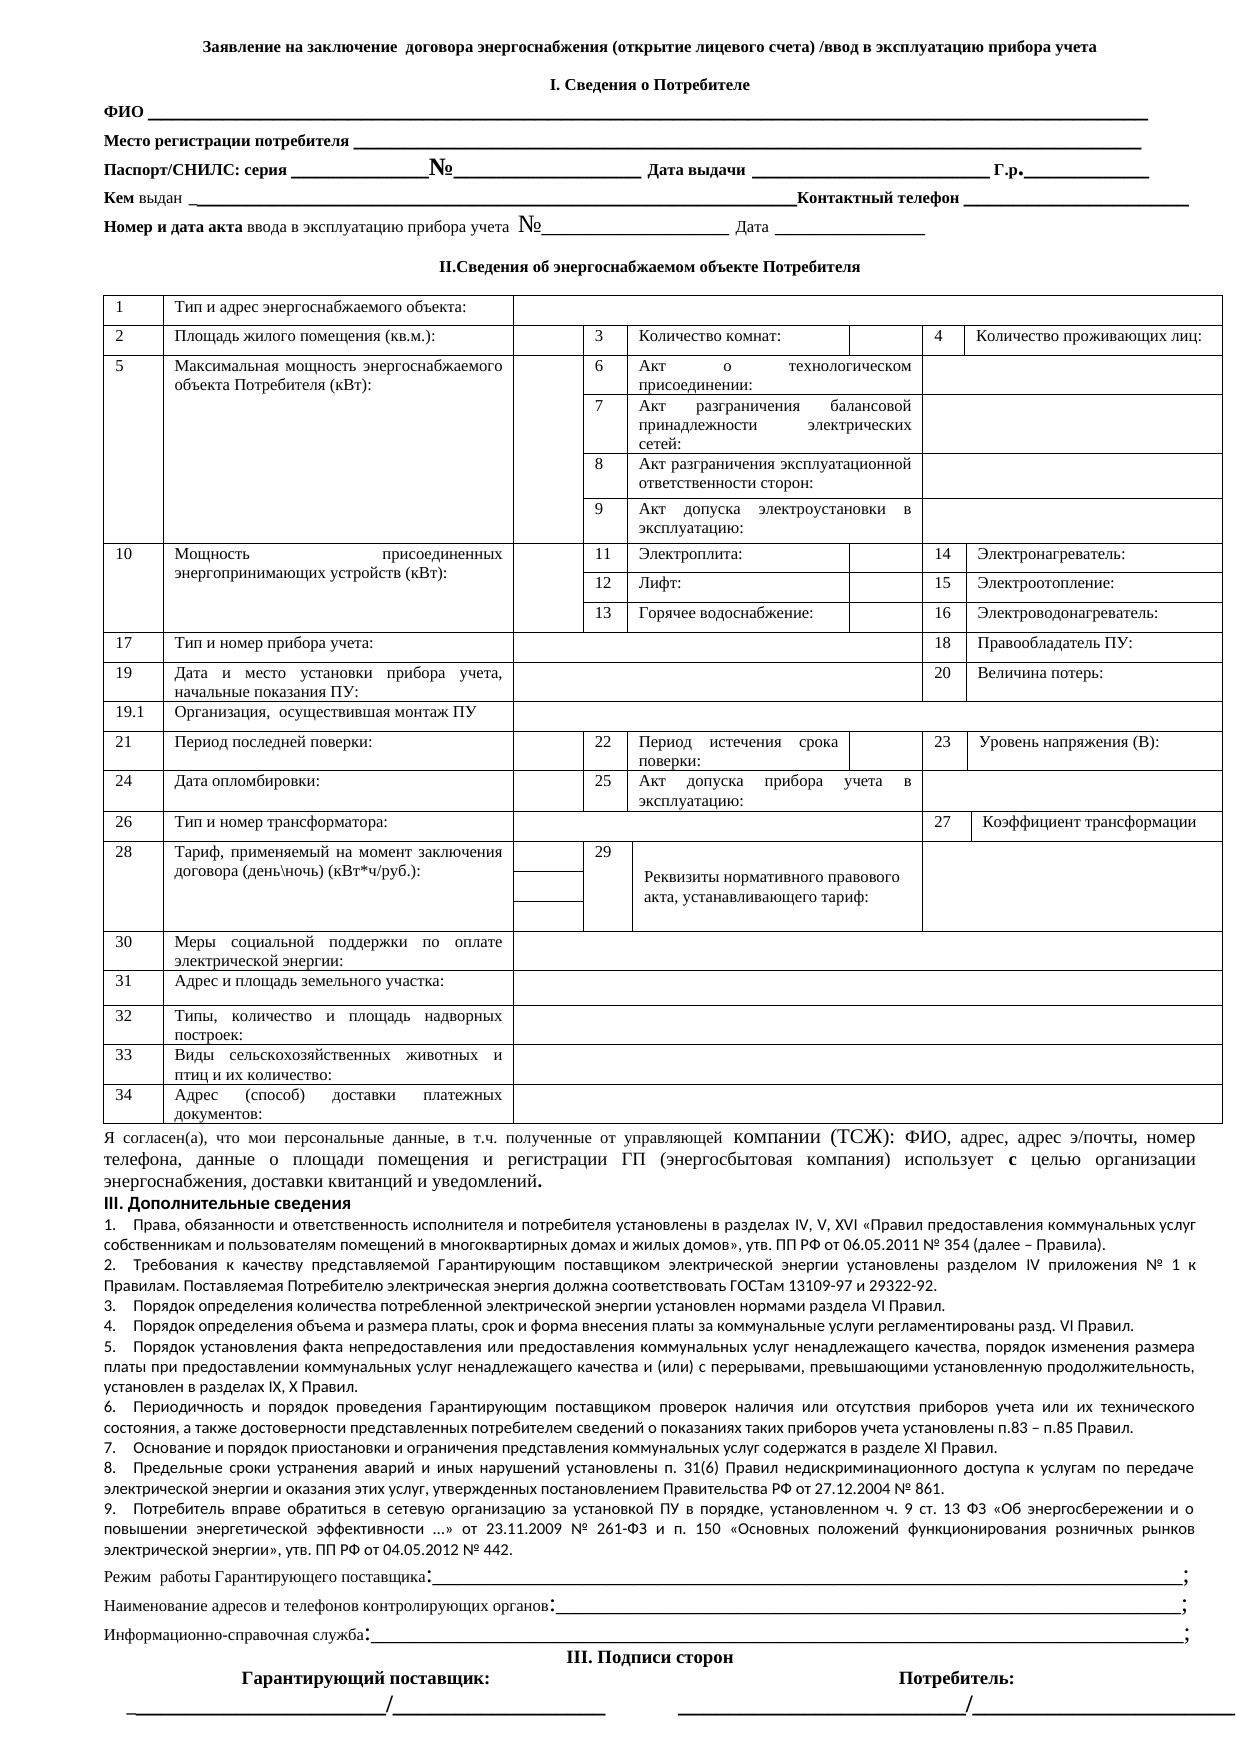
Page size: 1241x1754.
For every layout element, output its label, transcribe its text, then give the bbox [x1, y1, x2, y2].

table_cell Виды сельскохозяйственных животных и птиц и их количество: [164, 1045, 513, 1083]
table_cell 16 [923, 603, 966, 632]
table_cell Реквизиты нормативного правового акта, устанавливающего тариф: [633, 842, 922, 931]
table_cell 25 [584, 771, 627, 811]
table_cell Тип и номер прибора учета: [164, 633, 513, 662]
text II.Сведения об энергоснабжаемом объекте Потребителя [103, 257, 1196, 276]
table_cell [850, 326, 922, 355]
table_cell 12 [584, 573, 627, 602]
table_cell Уровень напряжения (В): [968, 732, 1222, 770]
list Порядок определения объема и размера платы, срок и форма внесения платы за коммунальные услуги регламентированы разд. VI Правил. [103, 1316, 1196, 1336]
table_cell 31 [104, 971, 163, 1005]
table_cell Акт разграничения эксплуатационной ответственности сторон: [628, 454, 922, 498]
list Порядок установления факта непредоставления или предоставления коммунальных услуг ненадлежащего качества, порядок изменения размера платы при предоставлении коммунальных услуг ненадлежащего качества и (или) с перерывами, превышающими установленную продолжительность, установлен в разделах IX, X Правил. [103, 1336, 1196, 1397]
table_cell 26 [104, 812, 163, 841]
list Основание и порядок приостановки и ограничения представления коммунальных услуг содержатся в разделе XI Правил. [103, 1437, 1196, 1458]
table_cell Период последней поверки: [164, 732, 513, 770]
table_cell Дата опломбировки: [164, 771, 513, 811]
table_cell 28 [104, 842, 163, 931]
table_cell 7 [584, 395, 627, 453]
table_cell Площадь жилого помещения (кв.м.): [164, 326, 513, 355]
table_cell Адрес и площадь земельного участка: [164, 971, 513, 1005]
table_cell [514, 1085, 1222, 1123]
table_cell [514, 872, 583, 901]
table_cell 14 [923, 544, 966, 572]
text III. Дополнительные сведения [103, 1191, 1196, 1214]
table_cell [514, 356, 583, 542]
table_header Потребитель: _______________________/_____________________ [628, 1667, 1240, 1727]
text Информационно-справочная служба:_________________________________________________________________; [103, 1617, 1196, 1646]
text Заявление на заключение договора энергоснабжения (открытие лицевого счета) /ввод в эксплуатацию прибора учета [103, 37, 1196, 56]
table_cell Величина потерь: [967, 663, 1222, 701]
table_cell 22 [584, 732, 627, 770]
table_cell 19.1 [104, 702, 163, 731]
table_cell Правообладатель ПУ: [967, 633, 1222, 662]
text Номер и дата акта ввода в эксплуатацию прибора учета №_______________ Дата ____________ [103, 209, 1196, 238]
table_cell 13 [584, 603, 627, 632]
table_cell 8 [584, 454, 627, 498]
table_cell Электроплита: [628, 544, 849, 572]
table_cell [514, 732, 583, 770]
table_cell Электронагреватель: [967, 544, 1222, 572]
table_cell 9 [584, 499, 627, 542]
table_cell [850, 603, 922, 632]
table_cell 10 [104, 544, 163, 632]
table_cell Период истечения срока поверки: [628, 732, 849, 770]
table_cell [923, 771, 1222, 811]
list Сведения о Потребителе [103, 75, 1196, 94]
table_cell [514, 326, 583, 355]
table_cell [514, 544, 583, 632]
table_cell [850, 573, 922, 602]
table_cell Электроводонагреватель: [967, 603, 1222, 632]
table_cell [514, 663, 922, 701]
list Порядок определения количества потребленной электрической энергии установлен нормами раздела VI Правил. [103, 1295, 1196, 1316]
table_cell 2 [104, 326, 163, 355]
table_cell Дата и место установки прибора учета, начальные показания ПУ: [164, 663, 513, 701]
table_cell [923, 454, 1222, 498]
table_cell [514, 702, 1222, 731]
table_cell Тариф, применяемый на момент заключения договора (день\ночь) (кВт*ч/руб.): [164, 842, 513, 931]
text Я согласен(а), что мои персональные данные, в т.ч. полученные от управляющей компании (ТСЖ): ФИО, адрес, адрес э/почты, номер телефона, данные о площади помещения и регистрации ГП (энергосбытовая компания) использует с целью организации энергоснабжения, доставки квитанций и уведомлений. [103, 1124, 1196, 1191]
text Режим работы Гарантирующего поставщика:____________________________________________________________; [103, 1559, 1196, 1588]
table_cell 19 [104, 663, 163, 701]
table_cell 33 [104, 1045, 163, 1083]
table_cell 5 [104, 356, 163, 542]
table_header Гарантирующий поставщик: _____________________/_________________ [104, 1667, 628, 1727]
table_cell 11 [584, 544, 627, 572]
table_cell [923, 395, 1222, 453]
table_cell Количество комнат: [628, 326, 849, 355]
table_cell 15 [923, 573, 966, 602]
table_cell 20 [923, 663, 966, 701]
table_cell 4 [923, 326, 964, 355]
text Наименование адресов и телефонов контролирующих органов:__________________________________________________; [103, 1588, 1196, 1617]
table_cell [514, 633, 922, 662]
table_cell [514, 1045, 1222, 1083]
table_header 1 [104, 296, 163, 325]
list Требования к качеству представляемой Гарантирующим поставщиком электрической энергии установлены разделом IV приложения № 1 к Правилам. Поставляемая Потребителю электрическая энергия должна соответствовать ГОСТам 13109-97 и 29322-92. [103, 1254, 1196, 1295]
list Периодичность и порядок проведения Гарантирующим поставщиком проверок наличия или отсутствия приборов учета или их технического состояния, а также достоверности представленных потребителем сведений о показаниях таких приборов учета установлены п.83 – п.85 Правил. [103, 1397, 1196, 1437]
table_cell [514, 932, 1222, 970]
table_cell 21 [104, 732, 163, 770]
list Права, обязанности и ответственность исполнителя и потребителя установлены в разделах IV, V, XVI «Правил предоставления коммунальных услуг собственникам и пользователям помещений в многоквартирных домах и жилых домов», утв. ПП РФ от 06.05.2011 № 354 (далее – Правила). [103, 1214, 1196, 1254]
table_cell Акт допуска прибора учета в эксплуатацию: [628, 771, 922, 811]
table_cell Акт о технологическом присоединении: [628, 356, 922, 394]
table_cell Максимальная мощность энергоснабжаемого объекта Потребителя (кВт): [164, 356, 513, 542]
table_cell [850, 544, 922, 572]
table_cell 18 [923, 633, 966, 662]
table_cell Горячее водоснабжение: [628, 603, 849, 632]
table_cell [923, 356, 1222, 394]
text III. Подписи сторон [103, 1646, 1196, 1667]
table_cell 30 [104, 932, 163, 970]
table_cell [514, 1006, 1222, 1044]
table_cell Лифт: [628, 573, 849, 602]
table_cell [923, 842, 1222, 931]
table_cell [514, 971, 1222, 1005]
table_cell 6 [584, 356, 627, 394]
table_cell 27 [923, 812, 971, 841]
table_cell [514, 812, 922, 841]
table_cell [514, 842, 583, 871]
table_cell 24 [104, 771, 163, 811]
table_cell Типы, количество и площадь надворных построек: [164, 1006, 513, 1044]
list Предельные сроки устранения аварий и иных нарушений установлены п. 31(6) Правил недискриминационного доступа к услугам по передаче электрической энергии и оказания этих услуг, утвержденных постановлением Правительства РФ от 27.12.2004 № 861. [103, 1458, 1196, 1498]
table_cell 3 [584, 326, 627, 355]
table_cell Коэффициент трансформации [972, 812, 1222, 841]
table_cell 34 [104, 1085, 163, 1123]
table_cell Организация, осуществившая монтаж ПУ [164, 702, 513, 731]
table_header [514, 296, 1222, 325]
table_cell Меры социальной поддержки по оплате электрической энергии: [164, 932, 513, 970]
table_cell 32 [104, 1006, 163, 1044]
table_cell [514, 771, 583, 811]
table_cell 23 [923, 732, 967, 770]
table_cell Мощность присоединенных энергопринимающих устройств (кВт): [164, 544, 513, 632]
table_cell Акт разграничения балансовой принадлежности электрических сетей: [628, 395, 922, 453]
text Место регистрации потребителя _______________________________________________________________ Паспорт/СНИЛС: серия ___________№_______________ Дата выдачи ___________________ Г.р.__________ [103, 123, 1196, 180]
table_cell 17 [104, 633, 163, 662]
text Кем выдан _________________________________________________Контактный телефон __________________ [103, 180, 1196, 209]
table_cell Адрес (способ) доставки платежных документов: [164, 1085, 513, 1123]
table_header Тип и адрес энергоснабжаемого объекта: [164, 296, 513, 325]
table_cell Акт допуска электроустановки в эксплуатацию: [628, 499, 922, 542]
table_cell [850, 732, 922, 770]
table_cell 29 [584, 842, 632, 931]
text ФИО ________________________________________________________________________________ [103, 94, 1196, 123]
table_cell Электроотопление: [967, 573, 1222, 602]
table_cell [514, 902, 583, 931]
table_cell [923, 499, 1222, 542]
table_cell Тип и номер трансформатора: [164, 812, 513, 841]
list Потребитель вправе обратиться в сетевую организацию за установкой ПУ в порядке, установленном ч. 9 ст. 13 ФЗ «Об энергосбережении и о повышении энергетической эффективности …» от 23.11.2009 № 261-ФЗ и п. 150 «Основных положений функционирования розничных рынков электрической энергии», утв. ПП РФ от 04.05.2012 № 442. [103, 1498, 1196, 1559]
table_cell Количество проживающих лиц: [965, 326, 1222, 355]
